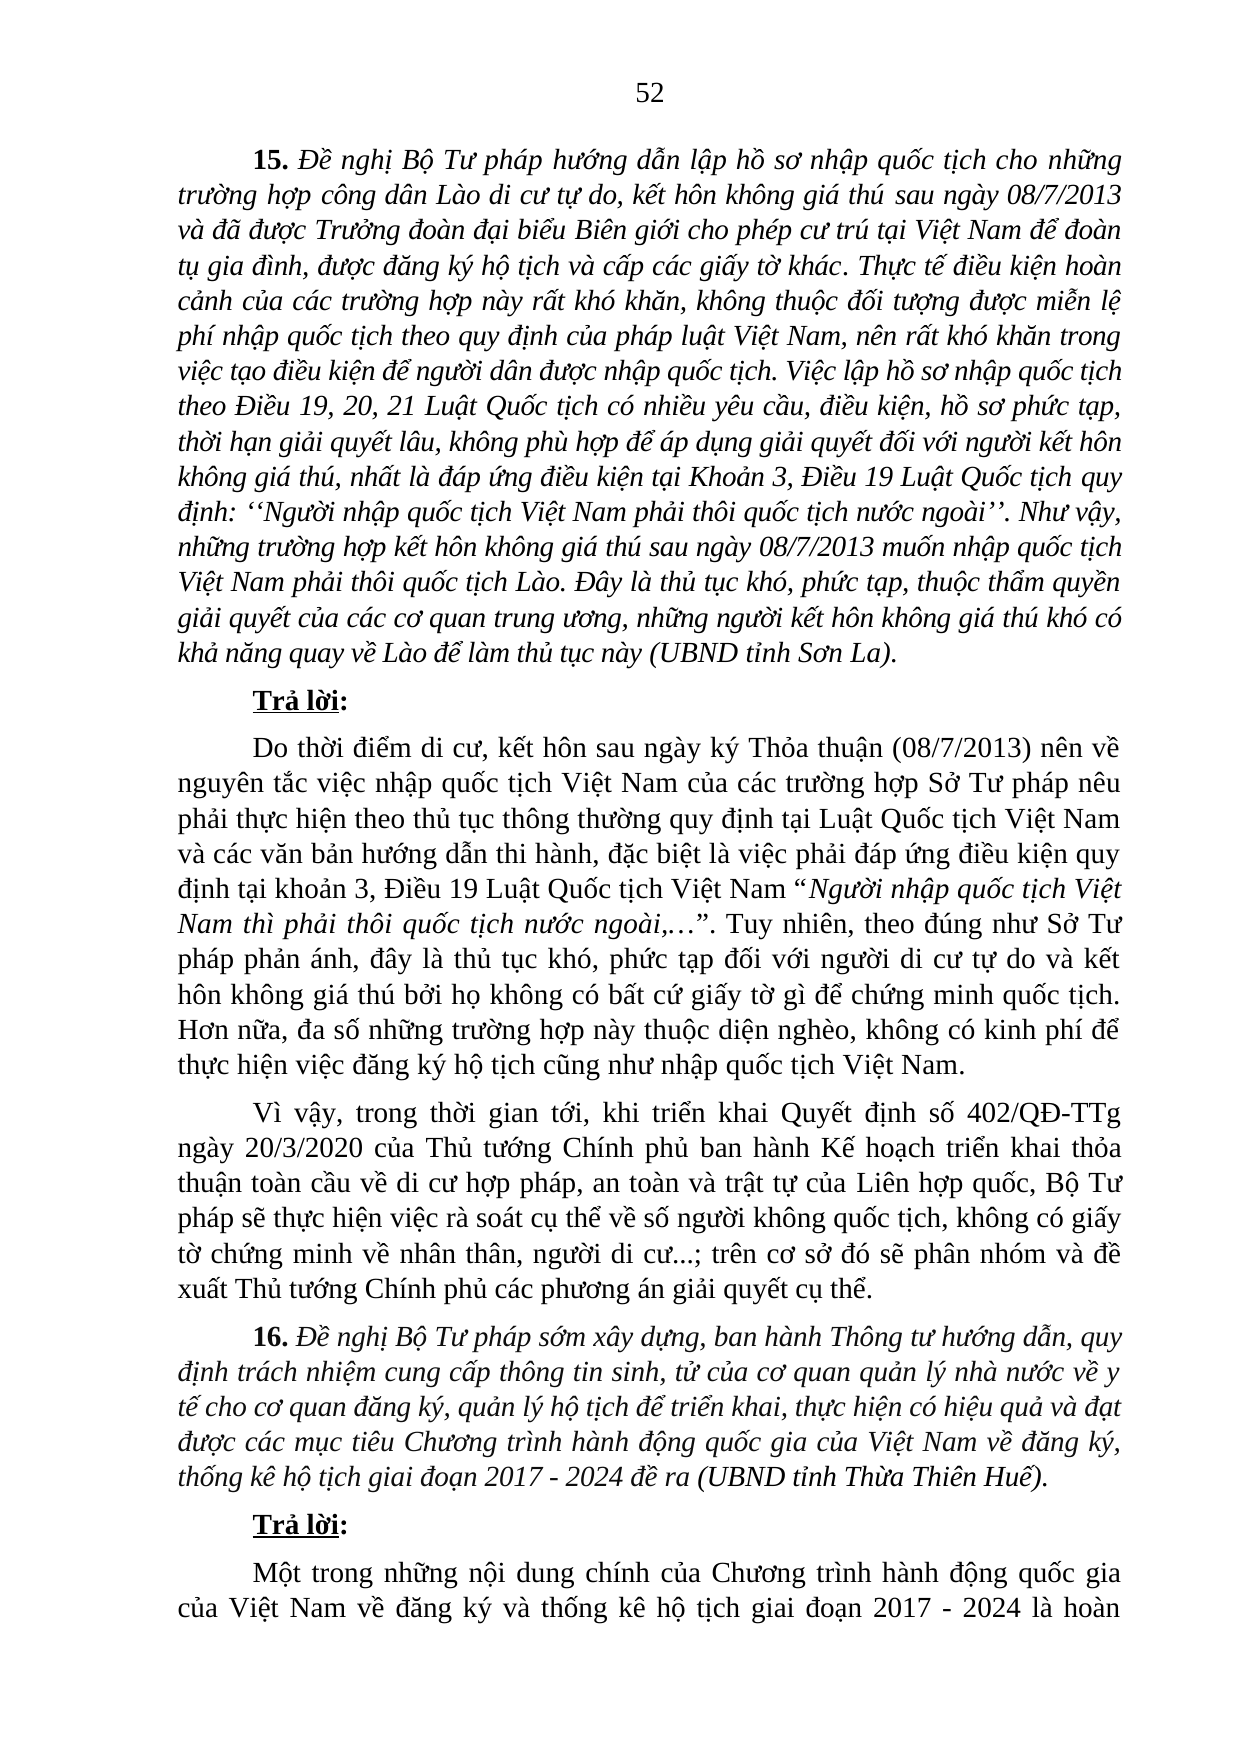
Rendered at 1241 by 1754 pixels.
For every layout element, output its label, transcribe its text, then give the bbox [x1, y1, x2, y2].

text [177, 1555, 1122, 1624]
text Do thời điểm di cư, kết hôn sau ngày ký Thỏa thuận (08/7/2013) nên về nguyên tắc việc nhập quốc tịch Việt Nam của các trường hợp Sở Tư pháp nêu phải thực hiện theo thủ tục thông thường quy định tại Luật Quốc tịch Việt Nam và các văn bản hướng dẫn thi hành, đặc biệt là việc phải đáp ứng điều kiện quy định tại khoản 3, Điều 19 Luật Quốc tịch Việt Nam “Người nhập quốc tịch Việt Nam thì phải thôi quốc tịch nước ngoài,…”. Tuy nhiên, theo đúng như Sở Tư pháp phản ánh, đây là thủ tục khó, phức tạp đối với người di cư tự do và kết hôn không giá thú bởi họ không có bất cứ giấy tờ gì để chứng minh quốc tịch. Hơn nữa, đa số những trường hợp này thuộc diện nghèo, không có kinh phí để thực hiện việc đăng ký hộ tịch cũng như nhập quốc tịch Việt Nam. [177, 730, 1122, 1081]
text 16. Đề nghị Bộ Tư pháp sớm xây dựng, ban hành Thông tư hướng dẫn, quy định trách nhiệm cung cấp thông tin sinh, tử của cơ quan quản lý nhà nước về y tế cho cơ quan đăng ký, quản lý hộ tịch để triển khai, thực hiện có hiệu quả và đạt được các mục tiêu Chương trình hành động quốc gia của Việt Nam về đăng ký, thống kê hộ tịch giai đoạn 2017 - 2024 đề ra (UBND tỉnh Thừa Thiên Huế). [177, 1319, 1122, 1493]
text Trả lời: [177, 1507, 1122, 1541]
text Trả lời: [177, 683, 1122, 716]
text 15. Đề nghị Bộ Tư pháp hướng dẫn lập hồ sơ nhập quốc tịch cho những trường hợp công dân Lào di cư tự do, kết hôn không giá thú sau ngày 08/7/2013 và đã được Trưởng đoàn đại biểu Biên giới cho phép cư trú tại Việt Nam để đoàn tụ gia đình, được đăng ký hộ tịch và cấp các giấy tờ khác. Thực tế điều kiện hoàn cảnh của các trường hợp này rất khó khăn, không thuộc đối tượng được miễn lệ phí nhập quốc tịch theo quy định của pháp luật Việt Nam, nên rất khó khăn trong việc tạo điều kiện để người dân được nhập quốc tịch. Việc lập hồ sơ nhập quốc tịch theo Điều 19, 20, 21 Luật Quốc tịch có nhiều yêu cầu, điều kiện, hồ sơ phức tạp, thời hạn giải quyết lâu, không phù hợp để áp dụng giải quyết đối với người kết hôn không giá thú, nhất là đáp ứng điều kiện tại Khoản 3, Điều 19 Luật Quốc tịch quy định: ‘‘Người nhập quốc tịch Việt Nam phải thôi quốc tịch nước ngoài’’. Như vậy, những trường hợp kết hôn không giá thú sau ngày 08/7/2013 muốn nhập quốc tịch Việt Nam phải thôi quốc tịch Lào. Đây là thủ tục khó, phức tạp, thuộc thẩm quyền giải quyết của các cơ quan trung ương, những người kết hôn không giá thú khó có khả năng quay về Lào để làm thủ tục này (UBND tỉnh Sơn La). [177, 142, 1122, 668]
text Vì vậy, trong thời gian tới, khi triển khai Quyết định số 402/QĐ-TTg ngày 20/3/2020 của Thủ tướng Chính phủ ban hành Kế hoạch triển khai thỏa thuận toàn cầu về di cư hợp pháp, an toàn và trật tự của Liên hợp quốc, Bộ Tư pháp sẽ thực hiện việc rà soát cụ thể về số người không quốc tịch, không có giấy tờ chứng minh về nhân thân, người di cư...; trên cơ sở đó sẽ phân nhóm và đề xuất Thủ tướng Chính phủ các phương án giải quyết cụ thể. [177, 1095, 1122, 1304]
